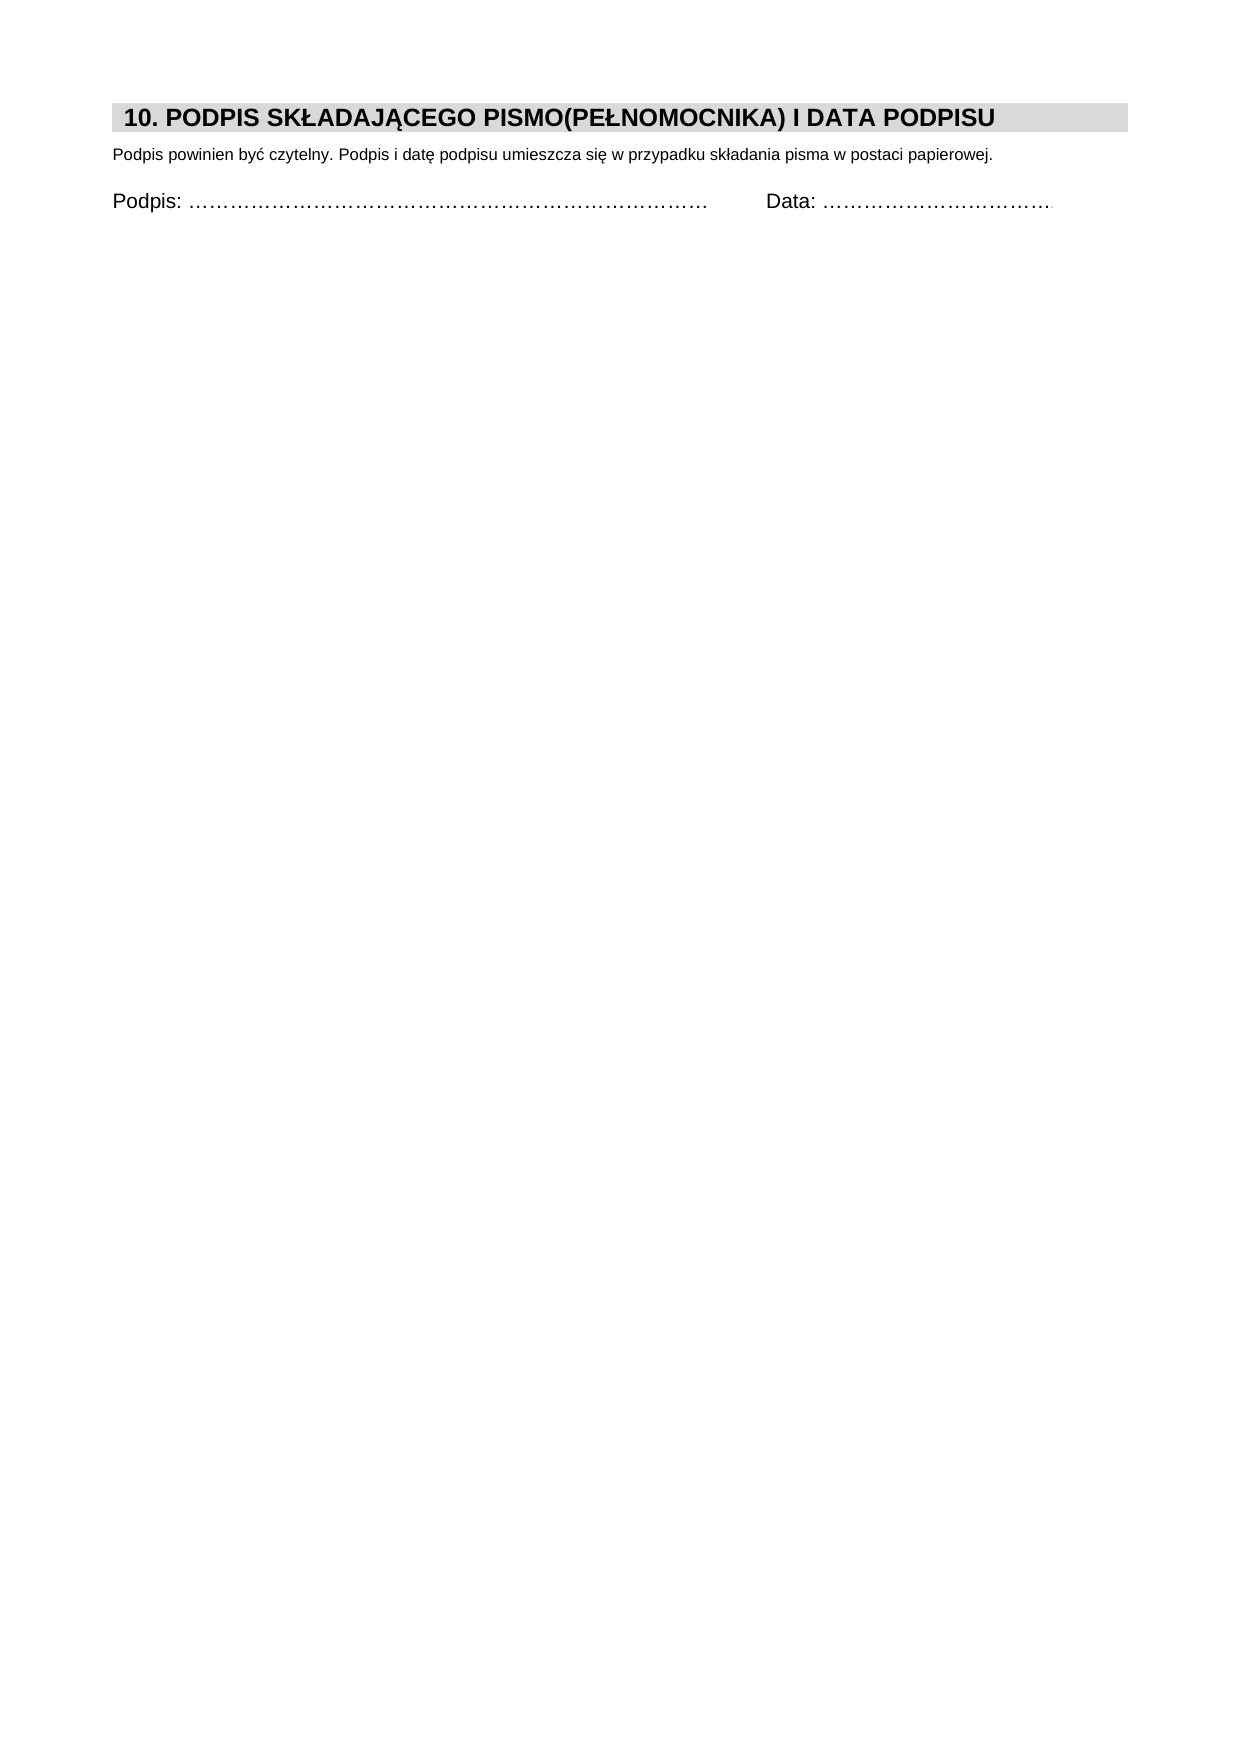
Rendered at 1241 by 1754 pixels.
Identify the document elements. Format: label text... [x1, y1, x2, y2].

text Podpis: ………………………………………………………………… Data: ……………………………D [112, 189, 1128, 213]
text Podpis powinien być czytelny. Podpis i datę podpisu umieszcza się w przypadku składania pisma w postaci papierowej. [112, 145, 1128, 164]
subtitle 10. PODPIS SKŁADAJĄCEGO PISMO(PEŁNOMOCNIKA) I DATA PODPISU [112, 103, 1128, 132]
